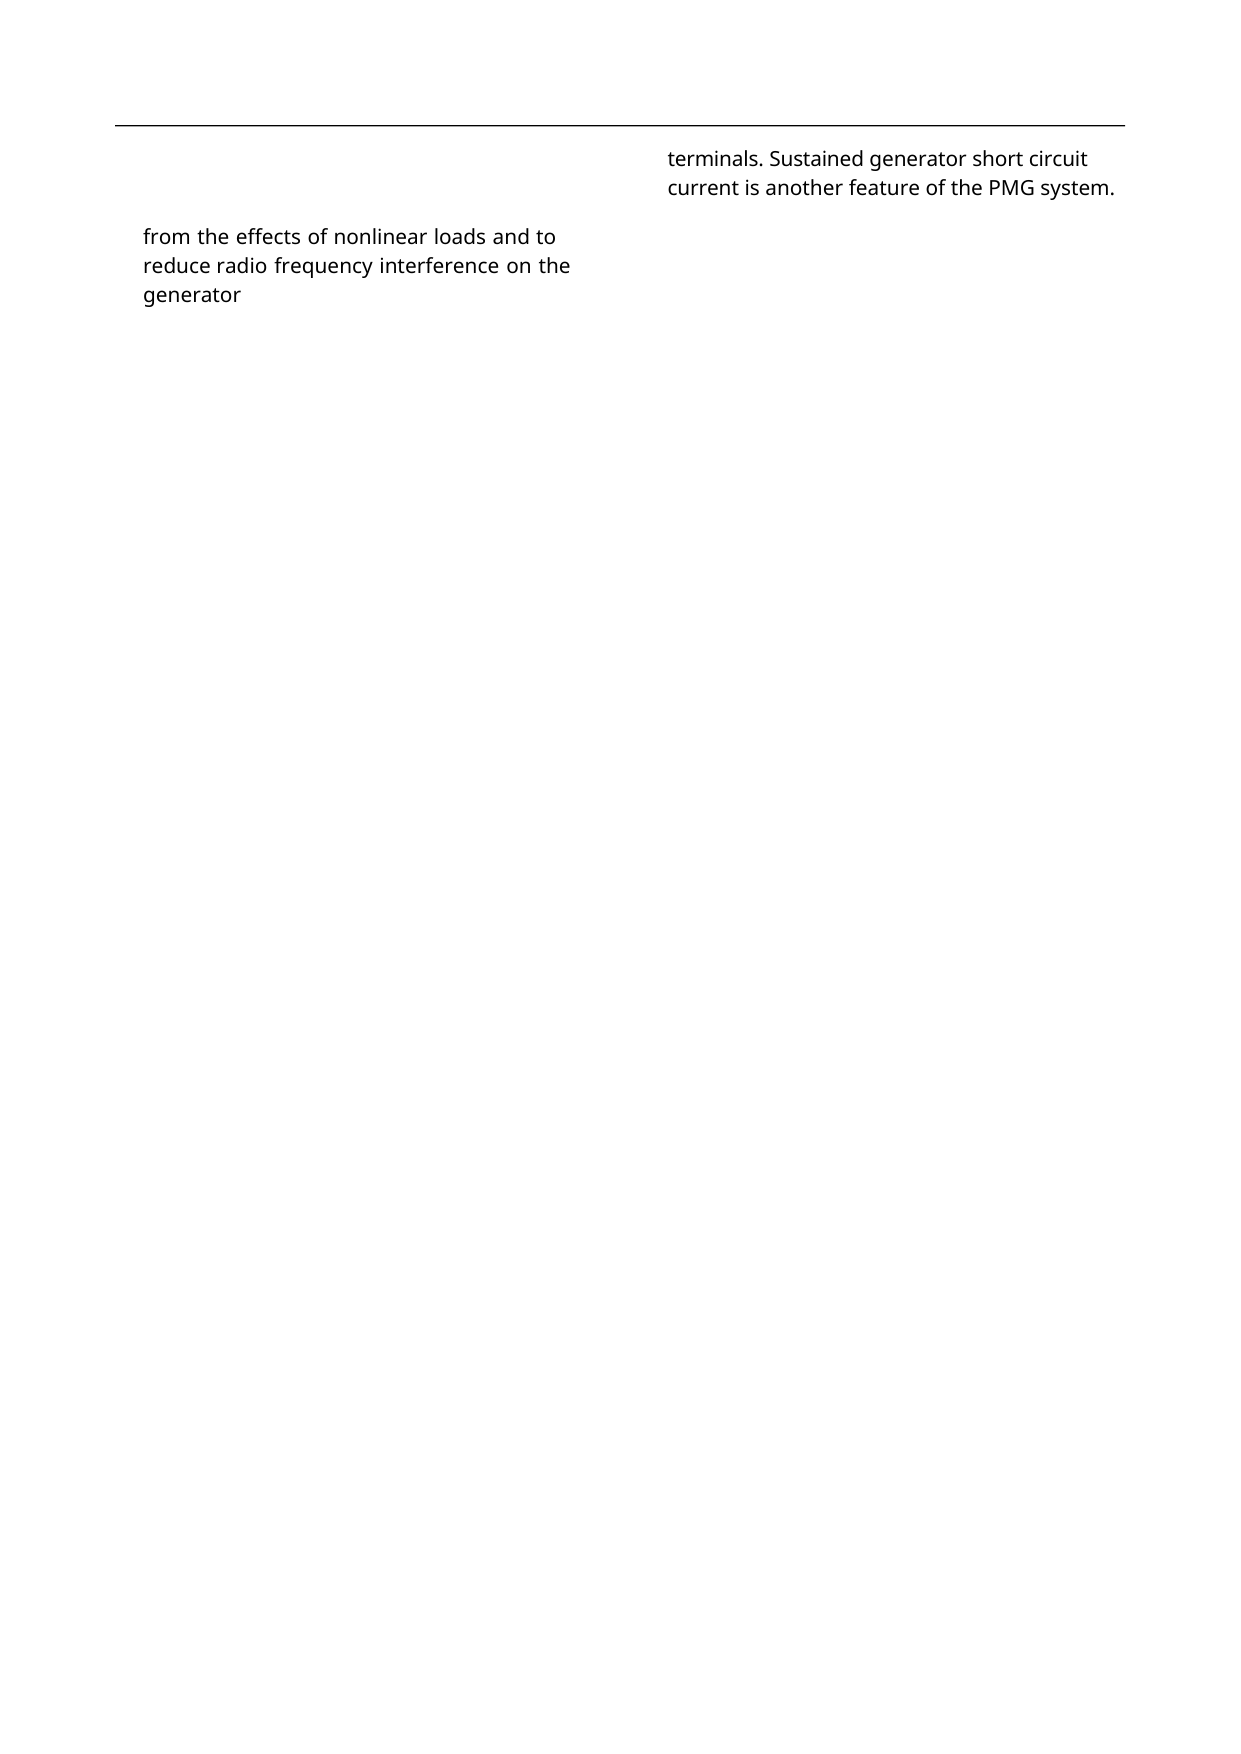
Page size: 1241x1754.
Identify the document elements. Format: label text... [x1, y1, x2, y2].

text terminals. Sustained generator short circuit current is another feature of the PMG system. [667, 144, 1124, 201]
text from the effects of nonlinear loads and to reduce radio frequency interference on the generator [143, 222, 599, 309]
